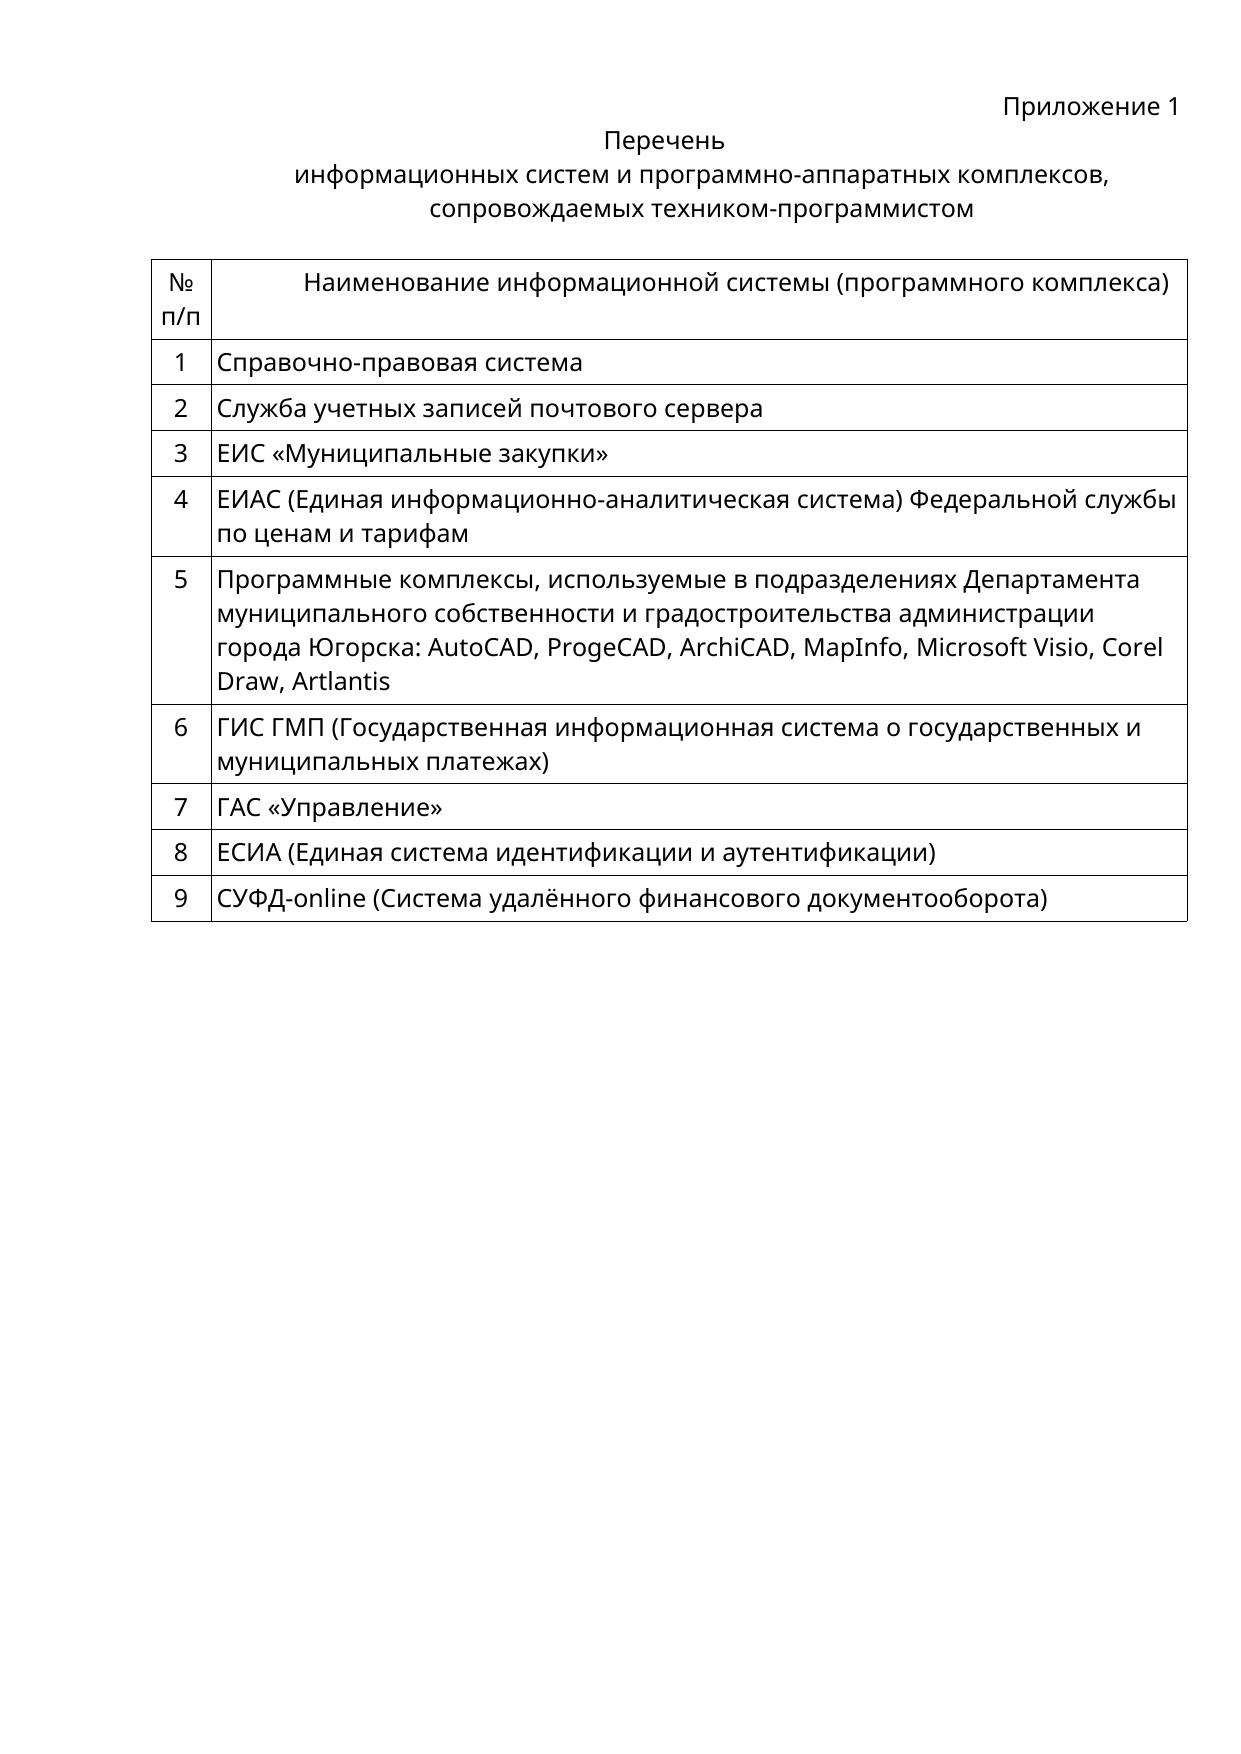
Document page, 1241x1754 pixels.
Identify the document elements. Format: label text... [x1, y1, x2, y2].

table_cell Программные комплексы, используемые в подразделениях Департамента муниципального собственности и градостроительства администрации города Югорска: AutoCAD, ProgeCAD, ArchiCAD, MapInfo, Microsoft Visio, Corel Draw, Artlantis [212, 557, 1187, 703]
table_cell 4 [152, 477, 211, 556]
table_cell ГАС «Управление» [212, 784, 1187, 829]
text Приложение 1 [148, 88, 1181, 123]
table_cell 3 [152, 431, 211, 476]
table_cell Справочно-правовая система [212, 340, 1187, 384]
table_cell 8 [152, 830, 211, 875]
table_cell ЕИС «Муниципальные закупки» [212, 431, 1187, 476]
table_cell ЕСИА (Единая система идентификации и аутентификации) [212, 830, 1187, 875]
table_cell 5 [152, 557, 211, 703]
text Перечень [148, 123, 1181, 157]
table_header № п/п [152, 260, 211, 339]
table_cell 6 [152, 705, 211, 783]
table_cell 1 [152, 340, 211, 384]
table_cell ЕИАС (Единая информационно-аналитическая система) Федеральной службы по ценам и тарифам [212, 477, 1187, 556]
table_cell 2 [152, 385, 211, 430]
text сопровождаемых техником-программистом [148, 191, 1181, 225]
table_cell Служба учетных записей почтового сервера [212, 385, 1187, 430]
table_cell 7 [152, 784, 211, 829]
table_cell 9 [152, 876, 211, 921]
text информационных систем и программно-аппаратных комплексов, [148, 157, 1181, 191]
table_cell ГИС ГМП (Государственная информационная система о государственных и муниципальных платежах) [212, 705, 1187, 783]
table_header Наименование информационной системы (программного комплекса) [212, 260, 1187, 339]
table_cell СУФД-online (Система удалённого финансового документооборота) [212, 876, 1187, 921]
